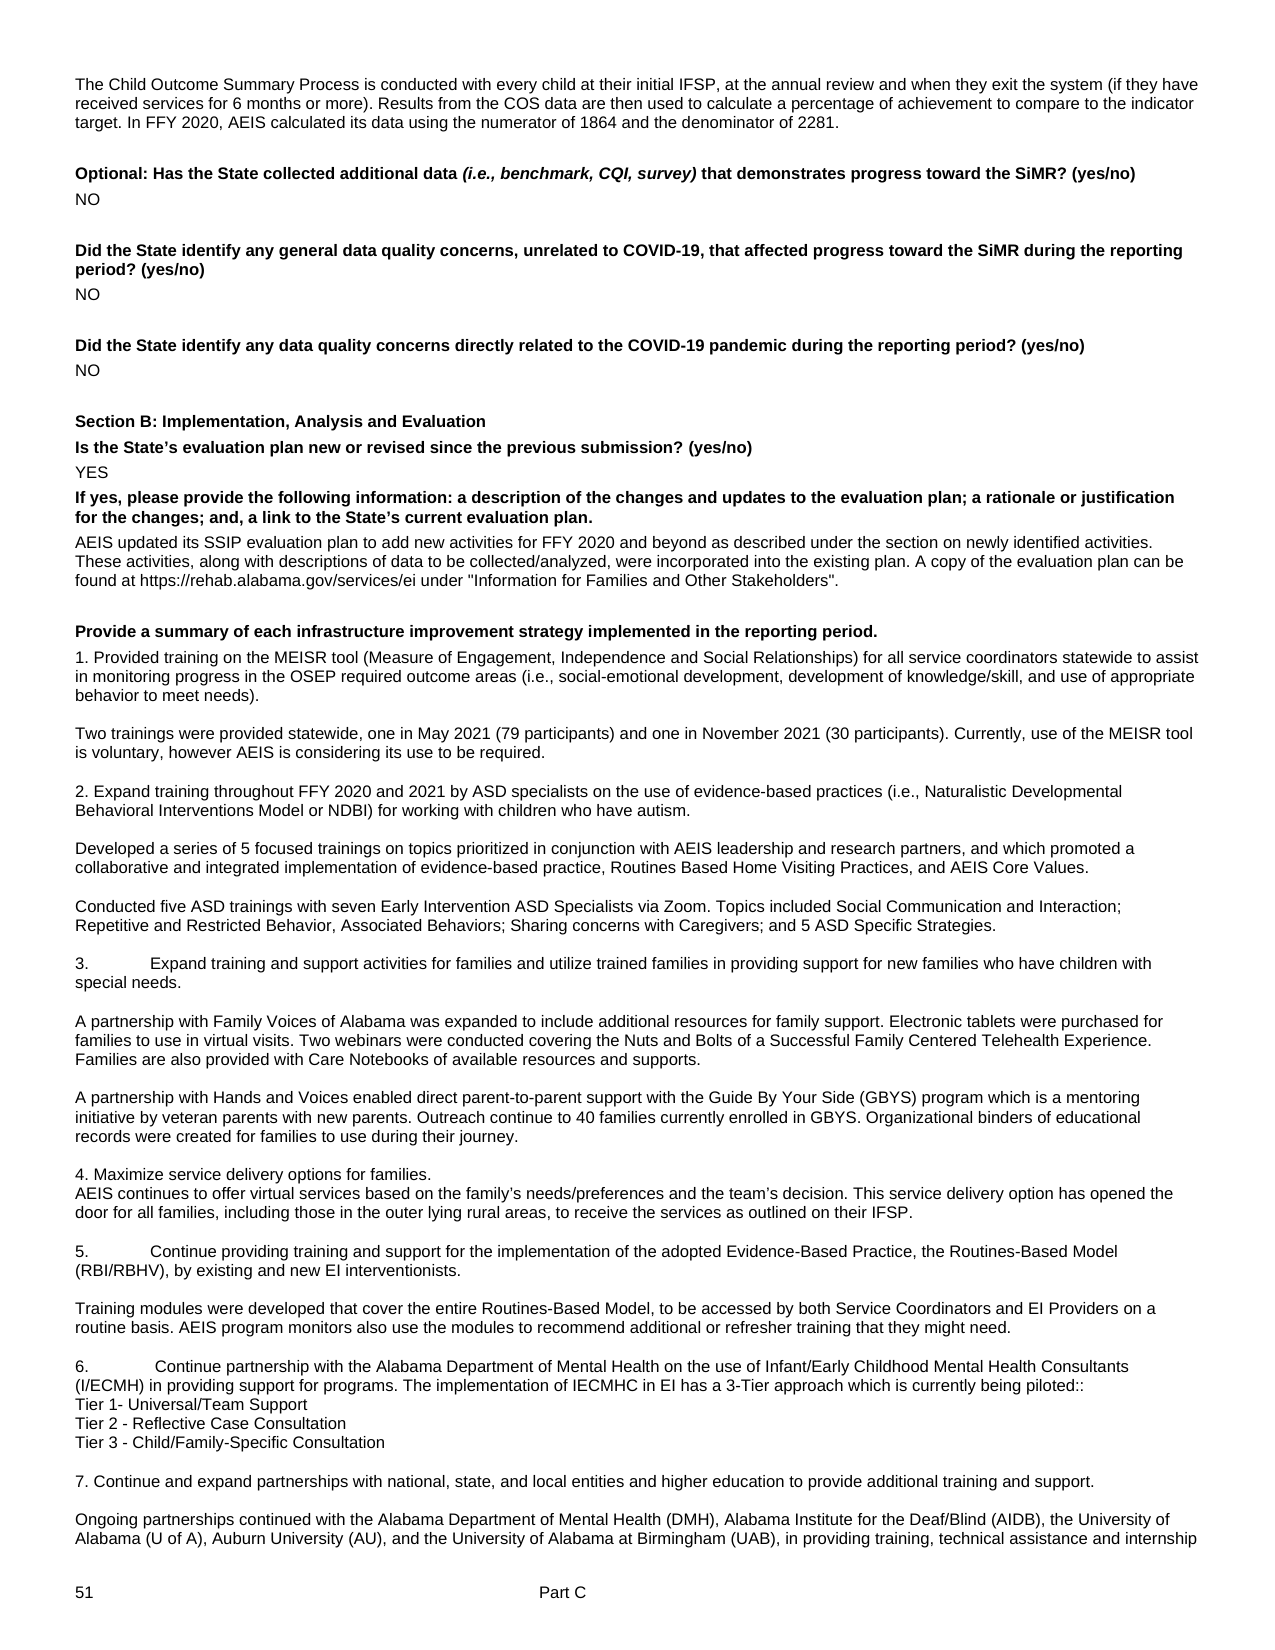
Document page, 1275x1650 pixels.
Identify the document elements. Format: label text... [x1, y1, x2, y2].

text Is the State’s evaluation plan new or revised since the previous submission? (yes/no) [75, 437, 1200, 457]
text NO [75, 189, 1200, 209]
text The Child Outcome Summary Process is conducted with every child at their initial IFSP, at the annual review and when they exit the system (if they have received services for 6 months or more). Results from the COS data are then used to calculate a percentage of achievement to compare to the indicator target. In FFY 2020, AEIS calculated its data using the numerator of 1864 and the denominator of 2281. [75, 75, 1200, 132]
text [75, 647, 1200, 1548]
text YES [75, 463, 1200, 482]
text Provide a summary of each infrastructure improvement strategy implemented in the reporting period. [75, 622, 1200, 641]
text AEIS updated its SSIP evaluation plan to add new activities for FFY 2020 and beyond as described under the section on newly identified activities. These activities, along with descriptions of data to be collected/analyzed, were incorporated into the existing plan. A copy of the evaluation plan can be found at https://rehab.alabama.gov/services/ei under "Information for Families and Other Stakeholders". [75, 533, 1200, 590]
text Section B: Implementation, Analysis and Evaluation [75, 412, 1200, 431]
text Did the State identify any general data quality concerns, unrelated to COVID-19, that affected progress toward the SiMR during the reporting period? (yes/no) [75, 240, 1200, 279]
text If yes, please provide the following information: a description of the changes and updates to the evaluation plan; a rationale or justification for the changes; and, a link to the State’s current evaluation plan. [75, 488, 1200, 527]
text Did the State identify any data quality concerns directly related to the COVID-19 pandemic during the reporting period? (yes/no) [75, 336, 1200, 355]
text NO [75, 285, 1200, 304]
text NO [75, 361, 1200, 380]
text Optional: Has the State collected additional data (i.e., benchmark, CQI, survey) that demonstrates progress toward the SiMR? (yes/no) [75, 164, 1200, 183]
